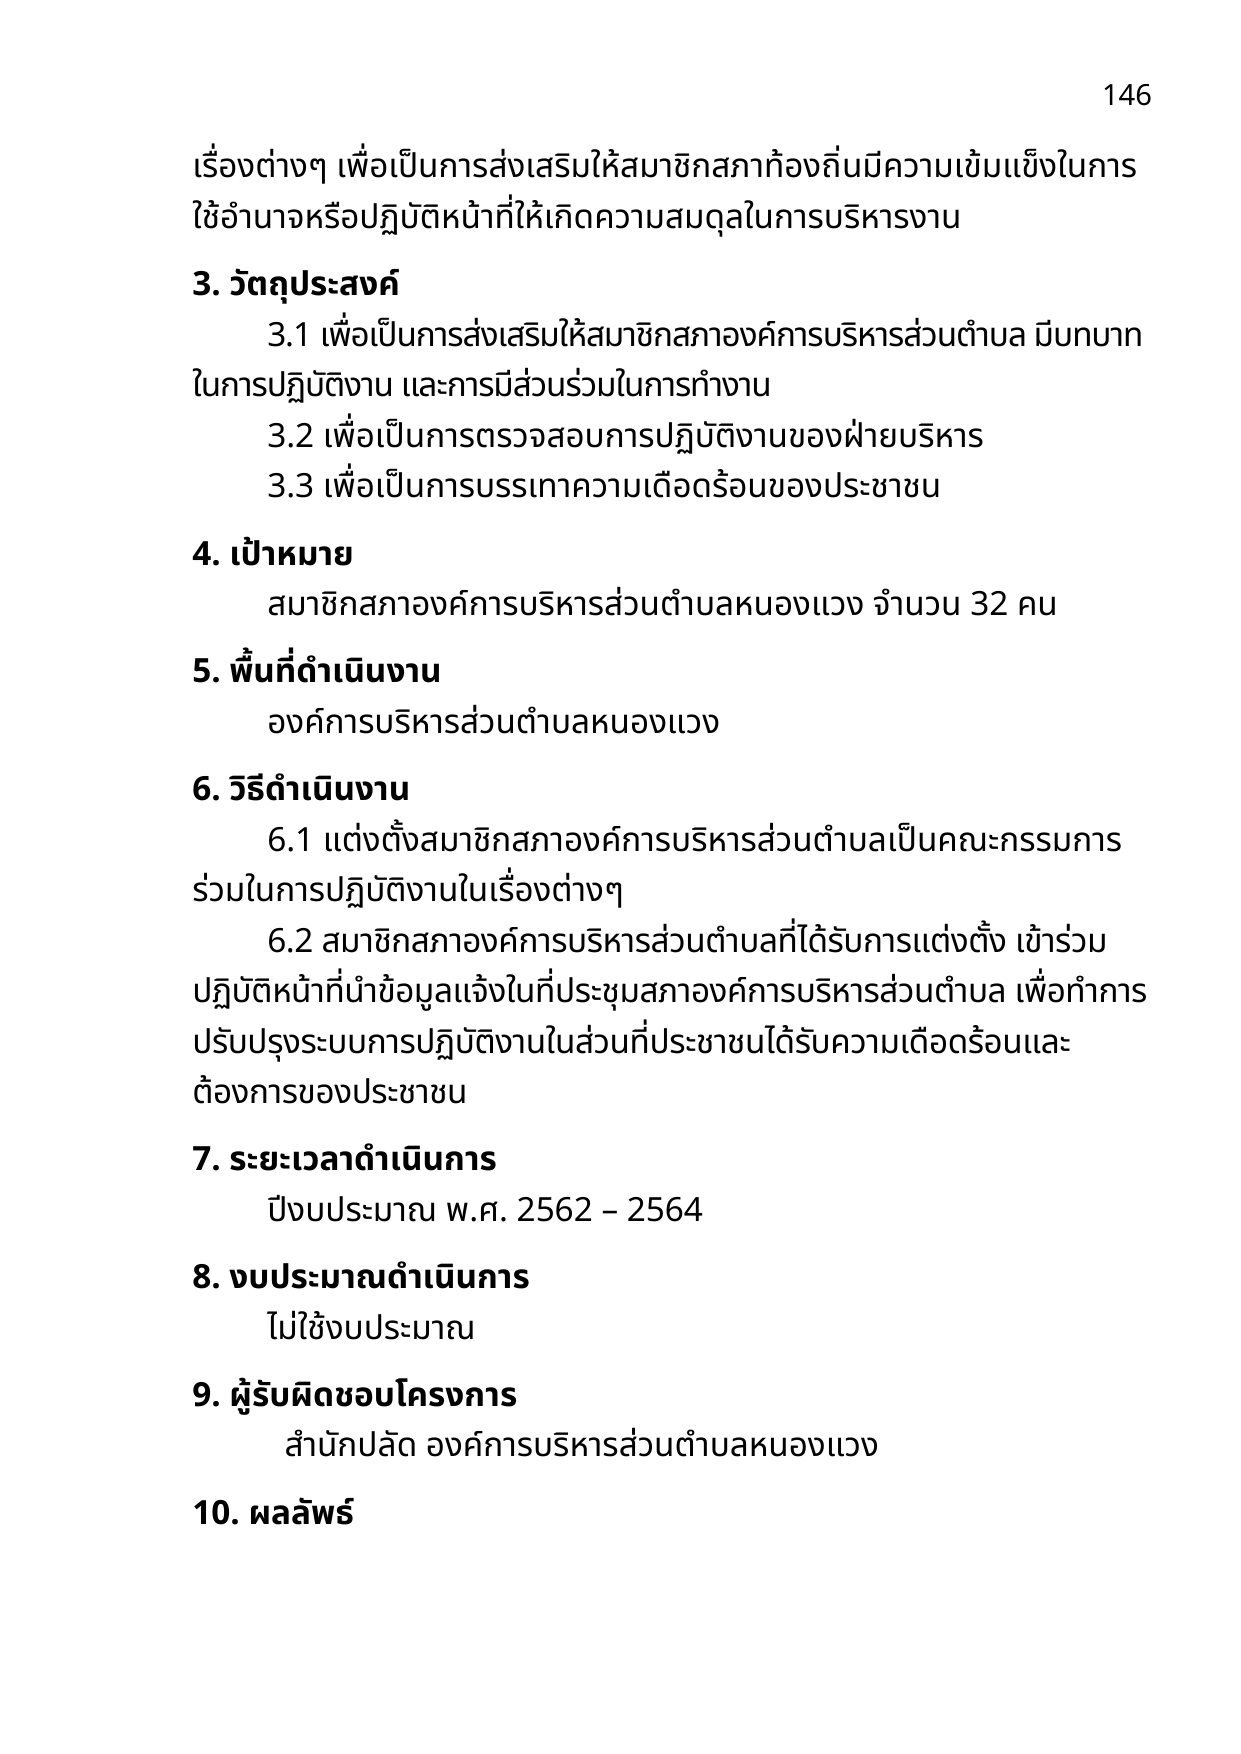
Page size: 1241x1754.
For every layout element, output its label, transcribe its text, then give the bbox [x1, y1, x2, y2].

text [192, 142, 1152, 243]
text 6.1 แต่งตั้งสมาชิกสภาองค์การบริหารส่วนตำบลเป็นคณะกรรมการร่วมในการปฏิบัติงานในเรื่องต่างๆ [192, 816, 1152, 917]
text 4. เป้าหมาย [192, 529, 1152, 580]
text 7. ระยะเวลาดำเนินการ [192, 1135, 1152, 1186]
text 3.1 เพื่อเป็นการส่งเสริมให้สมาชิกสภาองค์การบริหารส่วนตำบล มีบทบาทในการปฏิบัติงาน และการมีส่วนร่วมในการทำงาน [192, 310, 1152, 411]
text 6.2 สมาชิกสภาองค์การบริหารส่วนตำบลที่ได้รับการแต่งตั้ง เข้าร่วมปฏิบัติหน้าที่นำข้อมูลแจ้งในที่ประชุมสภาองค์การบริหารส่วนตำบล เพื่อทำการปรับปรุงระบบการปฏิบัติงานในส่วนที่ประชาชนได้รับความเดือดร้อนและต้องการของประชาชน [192, 917, 1152, 1118]
text 5. พื้นที่ดำเนินงาน [192, 647, 1152, 698]
text 3.2 เพื่อเป็นการตรวจสอบการปฏิบัติงานของฝ่ายบริหาร [192, 411, 1152, 462]
text ปีงบประมาณ พ.ศ. 2562 – 2564 [192, 1186, 1152, 1236]
text องค์การบริหารส่วนตำบลหนองแวง [192, 698, 1152, 748]
text 9. ผู้รับผิดชอบโครงการ [192, 1371, 1152, 1421]
text 3.3 เพื่อเป็นการบรรเทาความเดือดร้อนของประชาชน [192, 462, 1152, 513]
text 3. วัตถุประสงค์ [192, 260, 1152, 310]
text 10. ผลลัพธ์ [192, 1488, 1152, 1539]
text ไม่ใช้งบประมาณ [192, 1304, 1152, 1354]
text 6. วิธีดำเนินงาน [192, 765, 1152, 816]
text สำนักปลัด องค์การบริหารส่วนตำบลหนองแวง [192, 1421, 1152, 1472]
text 8. งบประมาณดำเนินการ [192, 1253, 1152, 1304]
text สมาชิกสภาองค์การบริหารส่วนตำบลหนองแวง จำนวน 32 คน [192, 580, 1152, 631]
